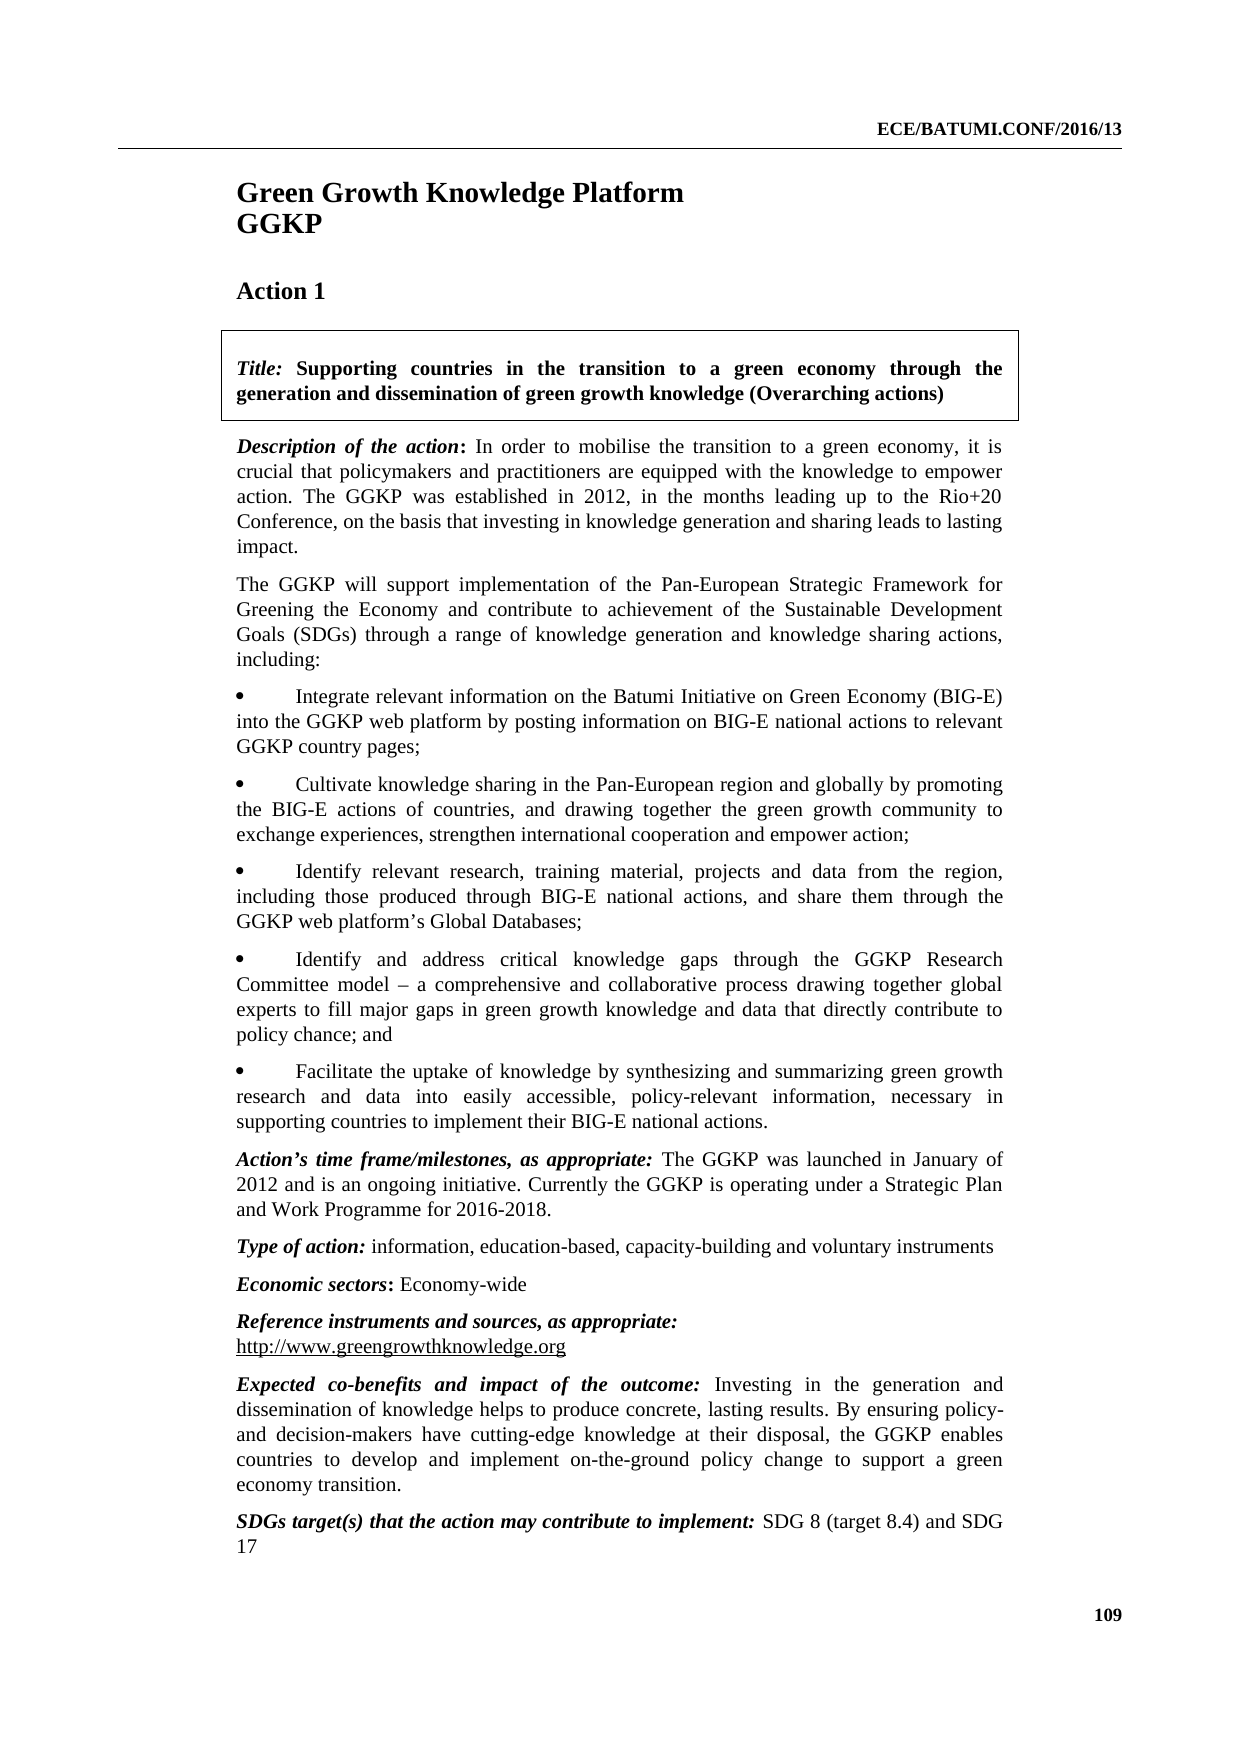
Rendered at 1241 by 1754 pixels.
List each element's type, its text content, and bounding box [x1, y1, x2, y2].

text Action’s time frame/milestones, as appropriate: The GGKP was launched in January of 2012 and is an ongoing initiative. Currently the GGKP is operating under a Strategic Plan and Work Programme for 2016-2018. [236, 1146, 1004, 1221]
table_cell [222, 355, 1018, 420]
text  Integrate relevant information on the Batumi Initiative on Green Economy (BIG-E) into the GGKP web platform by posting information on BIG-E national actions to relevant GGKP country pages; [236, 683, 1004, 758]
text Economic sectors: Economy-wide [236, 1271, 1004, 1296]
text SDGs target(s) that the action may contribute to implement: SDG 8 (target 8.4) and SDG 17 [236, 1508, 1004, 1558]
text Action 1 [118, 277, 1004, 305]
text  Facilitate the uptake of knowledge by synthesizing and summarizing green growth research and data into easily accessible, policy-relevant information, necessary in supporting countries to implement their BIG-E national actions. [236, 1058, 1004, 1133]
text  Cultivate knowledge sharing in the Pan-European region and globally by promoting the BIG-E actions of countries, and drawing together the green growth community to exchange experiences, strengthen international cooperation and empower action; [236, 771, 1004, 846]
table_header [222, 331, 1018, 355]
text The GGKP will support implementation of the Pan-European Strategic Framework for Greening the Economy and contribute to achievement of the Sustainable Development Goals (SDGs) through a range of knowledge generation and knowledge sharing actions, including: [236, 571, 1004, 671]
text Reference instruments and sources, as appropriate: http://www.greengrowthknowledge.org [236, 1308, 1004, 1358]
text  Identify relevant research, training material, projects and data from the region, including those produced through BIG-E national actions, and share them through the GGKP web platform’s Global Databases; [236, 858, 1004, 933]
text Description of the action: In order to mobilise the transition to a green economy, it is crucial that policymakers and practitioners are equipped with the knowledge to empower action. The GGKP was established in 2012, in the months leading up to the Rio+20 Conference, on the basis that investing in knowledge generation and sharing leads to lasting impact. [237, 433, 1003, 558]
text Expected co-benefits and impact of the outcome: Investing in the generation and dissemination of knowledge helps to produce concrete, lasting results. By ensuring policy- and decision-makers have cutting-edge knowledge at their disposal, the GGKP enables countries to develop and implement on-the-ground policy change to support a green economy transition. [236, 1371, 1004, 1496]
text  Identify and address critical knowledge gaps through the GGKP Research Committee model – a comprehensive and collaborative process drawing together global experts to fill major gaps in green growth knowledge and data that directly contribute to policy chance; and [236, 946, 1004, 1046]
text Type of action: information, education-based, capacity-building and voluntary instruments [236, 1233, 1004, 1258]
text Green Growth Knowledge Platform GGKP [118, 177, 1004, 240]
